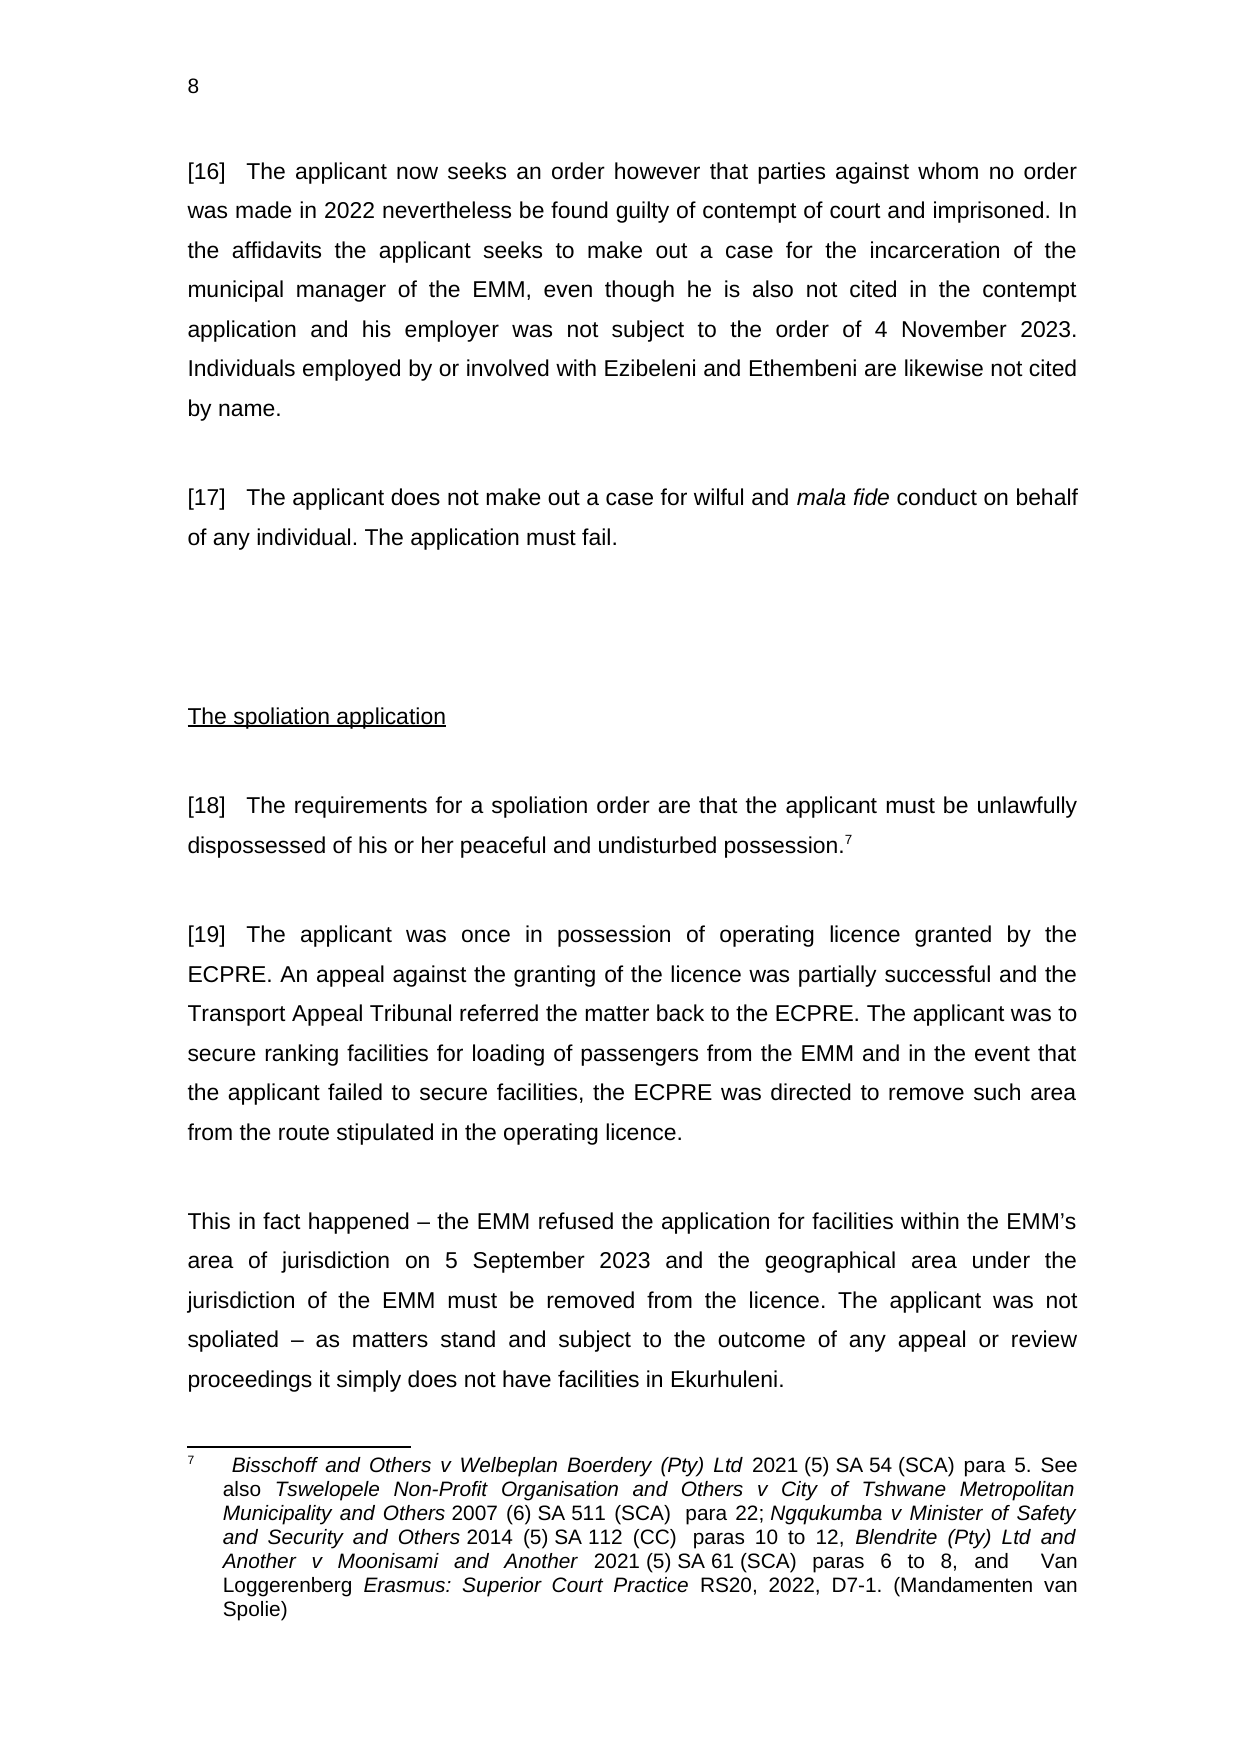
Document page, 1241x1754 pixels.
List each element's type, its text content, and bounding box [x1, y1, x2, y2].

text [16] The applicant now seeks an order however that parties against whom no order was made in 2022 nevertheless be found guilty of contempt of court and imprisoned. In the affidavits the applicant seeks to make out a case for the incarceration of the municipal manager of the EMM, even though he is also not cited in the contempt application and his employer was not subject to the order of 4 November 2023. Individuals employed by or involved with Ezibeleni and Ethembeni are likewise not cited by name. [187, 158, 1078, 421]
text [19] The applicant was once in possession of operating licence granted by the ECPRE. An appeal against the granting of the licence was partially successful and the Transport Appeal Tribunal referred the matter back to the ECPRE. The applicant was to secure ranking facilities for loading of passengers from the EMM and in the event that the applicant failed to secure facilities, the ECPRE was directed to remove such area from the route stipulated in the operating licence. [187, 921, 1078, 1145]
text This in fact happened – the EMM refused the application for facilities within the EMM’s area of jurisdiction on 5 September 2023 and the geographical area under the jurisdiction of the EMM must be removed from the licence. The applicant was not spoliated – as matters stand and subject to the outcome of any appeal or review proceedings it simply does not have facilities in Ekurhuleni. [187, 1208, 1078, 1392]
text [18] The requirements for a spoliation order are that the applicant must be unlawfully dispossessed of his or her peaceful and undisturbed possession. [187, 792, 1078, 858]
text The spoliation application [187, 703, 1078, 729]
text [17] The applicant does not make out a case for wilful and mala fide conduct on behalf of any individual. The application must fail. [187, 484, 1078, 550]
